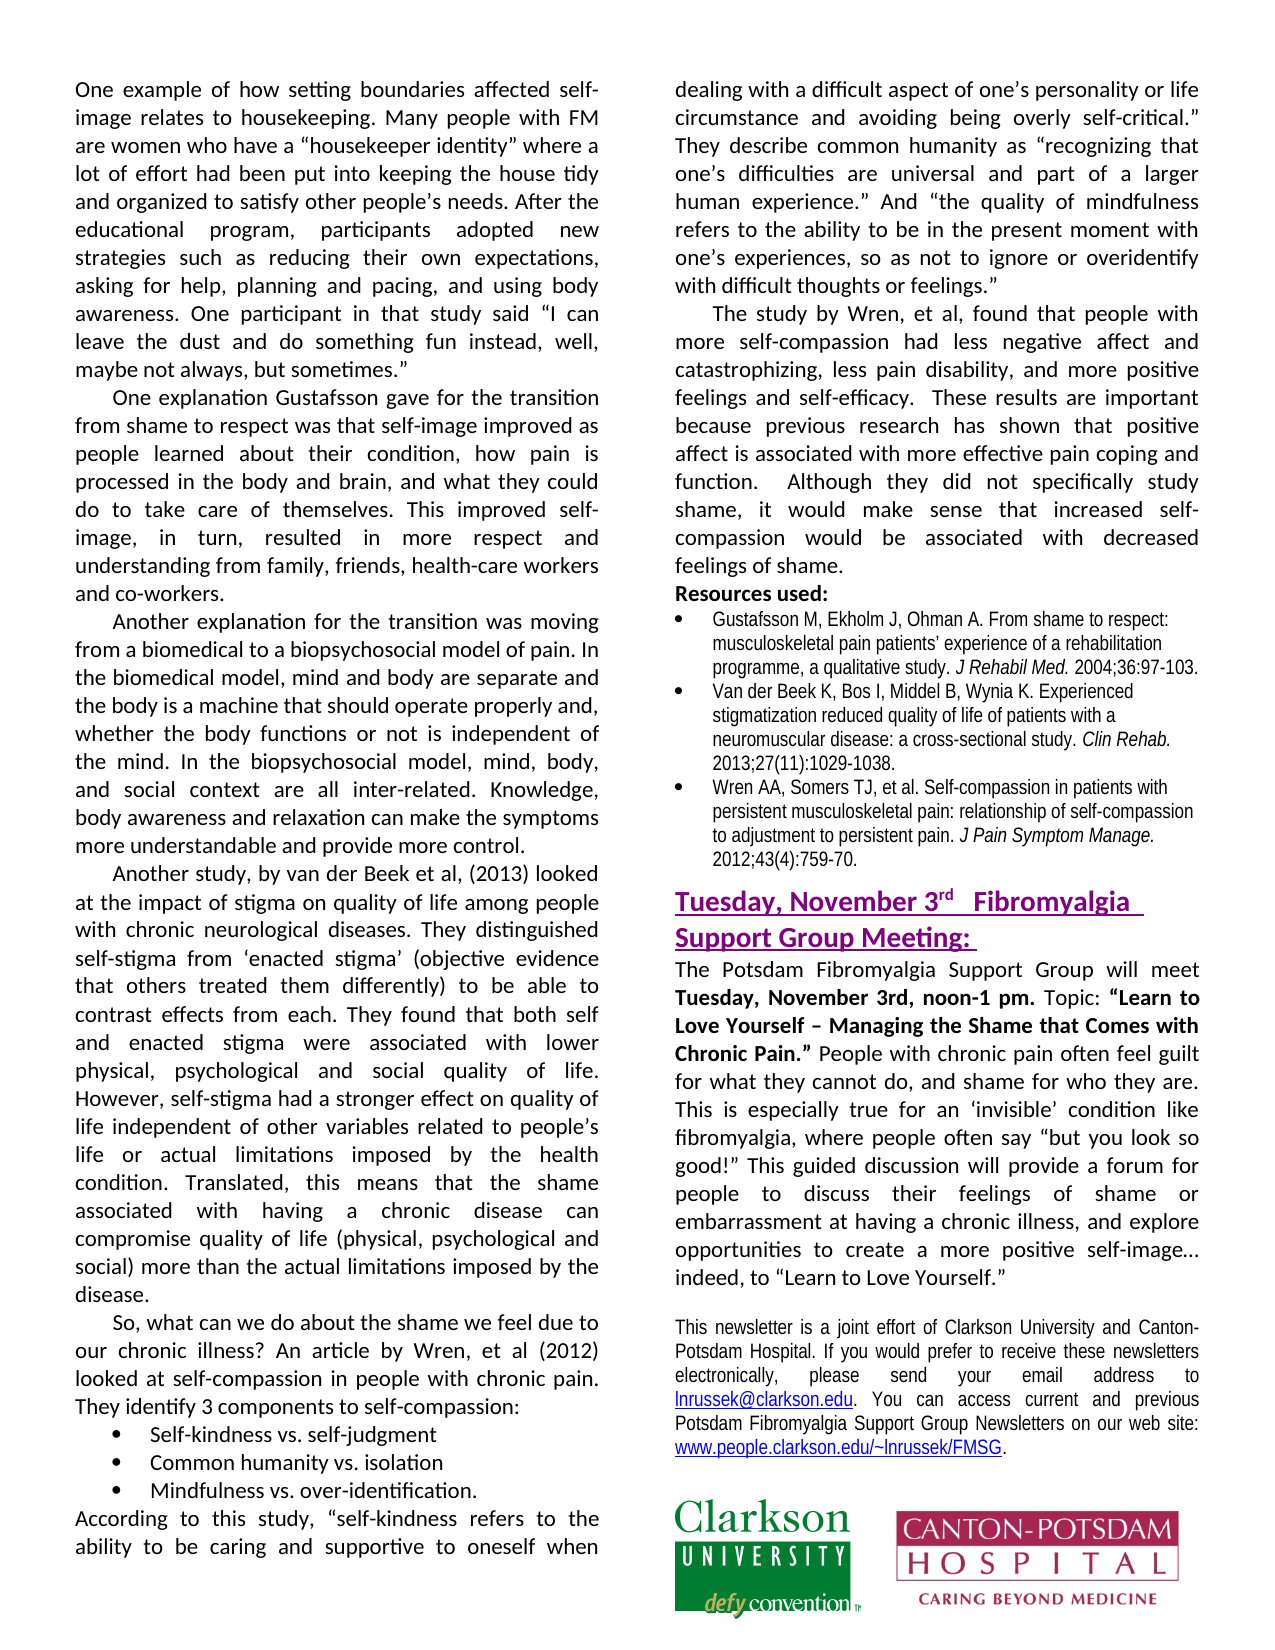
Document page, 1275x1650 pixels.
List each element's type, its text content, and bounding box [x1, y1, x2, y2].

text Another explanation for the transition was moving from a biomedical to a biopsychosocial model of pain. In the biomedical model, mind and body are separate and the body is a machine that should operate properly and, whether the body functions or not is independent of the mind. In the biopsychosocial model, mind, body, and social context are all inter-related. Knowledge, body awareness and relaxation can make the symptoms more understandable and provide more control. [75, 607, 600, 859]
list Gustafsson M, Ekholm J, Ohman A. From shame to respect: musculoskeletal pain patients’ experience of a rehabilitation programme, a qualitative study. J Rehabil Med. 2004;36:97-103. [675, 607, 1200, 679]
list Common humanity vs. isolation [112, 1448, 600, 1476]
list Self-kindness vs. self-judgment [112, 1420, 600, 1448]
subtitle Tuesday, November 3rd Fibromyalgia Support Group Meeting: [675, 883, 1200, 955]
text One explanation Gustafsson gave for the transition from shame to respect was that self-image improved as people learned about their condition, how pain is processed in the body and brain, and what they could do to take care of themselves. This improved self-image, in turn, resulted in more respect and understanding from family, friends, health-care workers and co-workers. [75, 383, 600, 607]
list Wren AA, Somers TJ, et al. Self-compassion in patients with persistent musculoskeletal pain: relationship of self-compassion to adjustment to persistent pain. J Pain Symptom Manage. 2012;43(4):759-70. [675, 775, 1200, 871]
picture [675, 1499, 862, 1619]
text Another study, by van der Beek et al, (2013) looked at the impact of stigma on quality of life among people with chronic neurological diseases. They distinguished self-stigma from ‘enacted stigma’ (objective evidence that others treated them differently) to be able to contrast effects from each. They found that both self and enacted stigma were associated with lower physical, psychological and social quality of life. However, self-stigma had a stronger effect on quality of life independent of other variables related to people’s life or actual limitations imposed by the health condition. Translated, this means that the shame associated with having a chronic disease can compromise quality of life (physical, psychological and social) more than the actual limitations imposed by the disease. [75, 859, 600, 1308]
text So, what can we do about the shame we feel due to our chronic illness? An article by Wren, et al (2012) looked at self-compassion in people with chronic pain. They identify 3 components to self-compassion: [75, 1308, 600, 1420]
text Resources used: [675, 579, 1200, 607]
text The Potsdam Fibromyalgia Support Group will meet Tuesday, November 3rd, noon-1 pm. Topic: “Learn to Love Yourself – Managing the Shame that Comes with Chronic Pain.” People with chronic pain often feel guilt for what they cannot do, and shame for who they are. This is especially true for an ‘invisible’ condition like fibromyalgia, where people often say “but you look so good!” This guided discussion will provide a forum for people to discuss their feelings of shame or embarrassment at having a chronic illness, and explore opportunities to create a more positive self-image…indeed, to “Learn to Love Yourself.” [675, 955, 1200, 1291]
text According to this study, “self-kindness refers to the ability to be caring and supportive to oneself when dealing with a difficult aspect of one’s personality or life circumstance and avoiding being overly self-critical.” They describe common humanity as “recognizing that one’s difficulties are universal and part of a larger human experience.” And “the quality of mindfulness refers to the ability to be in the present moment with one’s experiences, so as not to ignore or overidentify with difficult thoughts or feelings.” [675, 75, 1200, 299]
list Mindfulness vs. over-identification. [112, 1476, 600, 1504]
picture [887, 1499, 1189, 1617]
text The study by Wren, et al, found that people with more self-compassion had less negative affect and catastrophizing, less pain disability, and more positive feelings and self-efficacy. These results are important because previous research has shown that positive affect is associated with more effective pain coping and function. Although they did not specifically study shame, it would make sense that increased self-compassion would be associated with decreased feelings of shame. [675, 299, 1200, 579]
list Van der Beek K, Bos I, Middel B, Wynia K. Experienced stigmatization reduced quality of life of patients with a neuromuscular disease: a cross-sectional study. Clin Rehab. 2013;27(11):1029-1038. [675, 679, 1200, 775]
text This newsletter is a joint effort of Clarkson University and Canton-Potsdam Hospital. If you would prefer to receive these newsletters electronically, please send your email address to lnrussek@clarkson.edu. You can access current and previous Potsdam Fibromyalgia Support Group Newsletters on our web site: www.people.clarkson.edu/~lnrussek/FMSG. [675, 1315, 1200, 1459]
